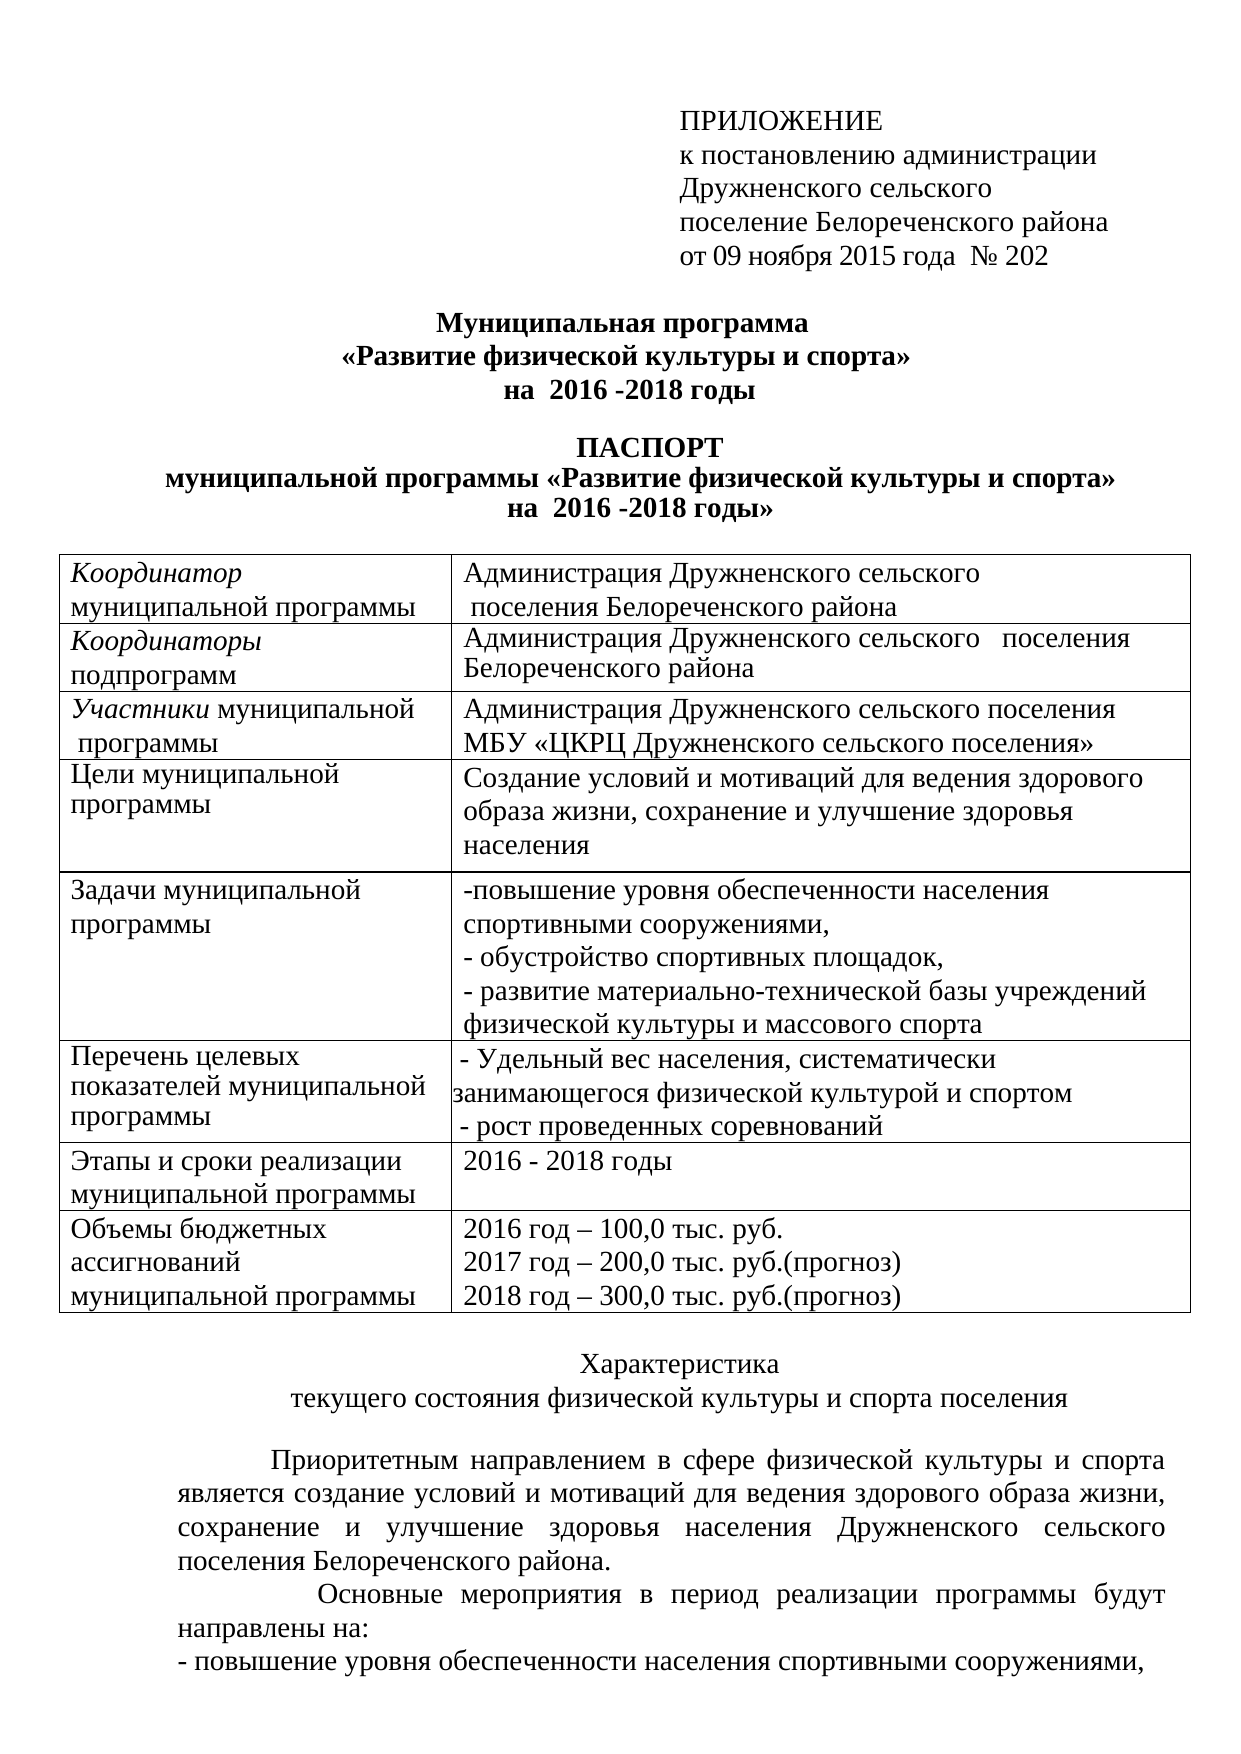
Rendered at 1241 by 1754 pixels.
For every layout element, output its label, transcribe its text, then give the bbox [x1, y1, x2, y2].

text Основные мероприятия в период реализации программы будут направлены на: [177, 1576, 1167, 1643]
text текущего состояния физической культуры и спорта поселения [118, 1380, 1167, 1413]
text муниципальной программы «Развитие физической культуры и спорта» на 2016 -2018 годы» [158, 464, 1122, 524]
table_cell Этапы и сроки реализации муниципальной программы [60, 1143, 451, 1210]
table_header Координатор муниципальной программы [60, 555, 451, 622]
text - повышение уровня обеспеченности населения спортивными сооружениями, [177, 1643, 1167, 1677]
text Муниципальная программа «Развитие физической культуры и спорта» [140, 305, 1112, 372]
table_cell Задачи муниципальной программы [60, 873, 451, 1040]
table_cell 2016 год – 100,0 тыс. руб. 2017 год – 200,0 тыс. руб.(прогноз) 2018 год – 300,0 тыс. руб.(прогноз) [452, 1211, 1190, 1312]
table_cell Создание условий и мотиваций для ведения здорового образа жизни, сохранение и улучшение здоровья населения [452, 760, 1190, 871]
table_cell Участники муниципальной программы [60, 692, 451, 759]
table_cell - Удельный вес населения, систематически занимающегося физической культурой и спортом - рост проведенных соревнований [452, 1041, 1190, 1142]
text Характеристика [118, 1346, 1167, 1380]
table_cell -повышение уровня обеспеченности населения спортивными сооружениями, - обустройство спортивных площадок, - развитие материально-технической базы учреждений физической культуры и массового спорта [452, 873, 1190, 1040]
text Приоритетным направлением в сфере физической культуры и спорта является создание условий и мотиваций для ведения здорового образа жизни, сохранение и улучшение здоровья населения Дружненского сельского поселения Белореченского района. [177, 1442, 1167, 1576]
table_header Администрация Дружненского сельского поселения Белореченского района [452, 555, 1190, 622]
text на 2016 -2018 годы [140, 372, 1112, 405]
text от 09 ноября 2015 года № 202 [679, 238, 1122, 271]
table_cell Администрация Дружненского сельского поселения МБУ «ЦКРЦ Дружненского сельского поселения» [452, 692, 1190, 759]
table_cell Объемы бюджетных ассигнований муниципальной программы [60, 1211, 451, 1312]
table_cell 2016 - 2018 годы [452, 1143, 1190, 1210]
table_cell Координаторы подпрограмм [60, 624, 451, 691]
table_cell Администрация Дружненского сельского поселения Белореченского района [452, 624, 1190, 691]
table_cell Перечень целевых показателей муниципальной программы [60, 1041, 451, 1142]
text ПАСПОРТ [177, 434, 1122, 464]
text к постановлению администрации Дружненского сельского поселение Белореченского района [679, 137, 1122, 238]
text ПРИЛОЖЕНИЕ [679, 103, 1122, 137]
table_cell Цели муниципальной программы [60, 760, 451, 871]
